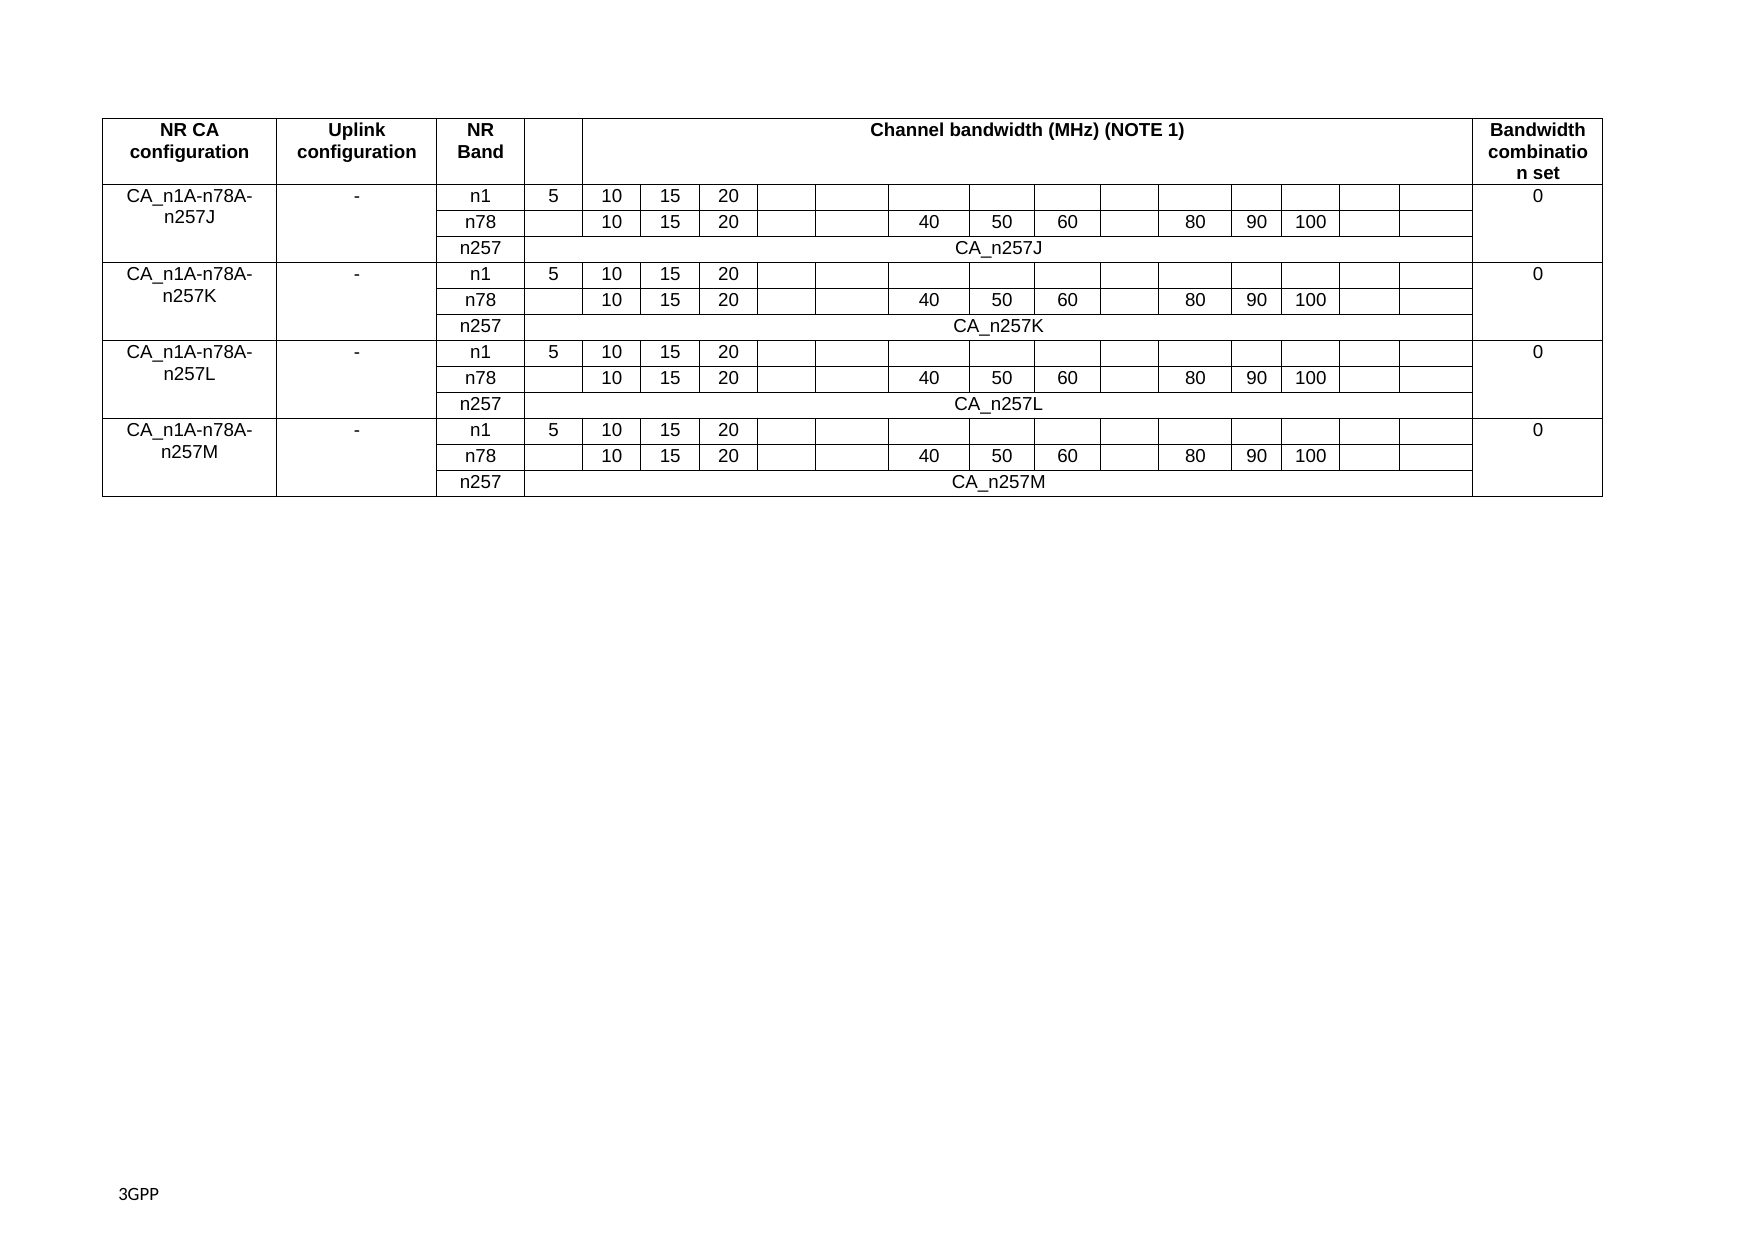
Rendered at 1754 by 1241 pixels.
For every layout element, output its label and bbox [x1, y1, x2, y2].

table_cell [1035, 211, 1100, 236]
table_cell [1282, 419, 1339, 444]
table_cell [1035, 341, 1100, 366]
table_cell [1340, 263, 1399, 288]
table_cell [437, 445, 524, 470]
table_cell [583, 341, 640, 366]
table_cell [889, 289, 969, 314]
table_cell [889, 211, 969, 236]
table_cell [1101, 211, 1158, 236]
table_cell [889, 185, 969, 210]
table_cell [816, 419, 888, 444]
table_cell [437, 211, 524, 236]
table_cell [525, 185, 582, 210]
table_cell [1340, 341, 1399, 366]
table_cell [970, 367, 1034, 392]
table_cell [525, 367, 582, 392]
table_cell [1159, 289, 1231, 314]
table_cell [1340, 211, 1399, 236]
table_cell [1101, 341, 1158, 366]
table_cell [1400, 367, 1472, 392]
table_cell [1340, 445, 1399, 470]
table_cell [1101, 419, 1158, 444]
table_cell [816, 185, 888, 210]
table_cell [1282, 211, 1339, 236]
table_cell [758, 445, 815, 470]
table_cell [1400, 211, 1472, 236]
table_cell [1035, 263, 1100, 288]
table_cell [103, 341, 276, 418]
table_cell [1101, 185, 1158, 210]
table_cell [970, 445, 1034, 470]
table_header [1473, 119, 1602, 184]
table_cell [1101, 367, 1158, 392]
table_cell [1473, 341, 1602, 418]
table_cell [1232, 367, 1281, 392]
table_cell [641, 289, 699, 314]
table_header [103, 119, 276, 184]
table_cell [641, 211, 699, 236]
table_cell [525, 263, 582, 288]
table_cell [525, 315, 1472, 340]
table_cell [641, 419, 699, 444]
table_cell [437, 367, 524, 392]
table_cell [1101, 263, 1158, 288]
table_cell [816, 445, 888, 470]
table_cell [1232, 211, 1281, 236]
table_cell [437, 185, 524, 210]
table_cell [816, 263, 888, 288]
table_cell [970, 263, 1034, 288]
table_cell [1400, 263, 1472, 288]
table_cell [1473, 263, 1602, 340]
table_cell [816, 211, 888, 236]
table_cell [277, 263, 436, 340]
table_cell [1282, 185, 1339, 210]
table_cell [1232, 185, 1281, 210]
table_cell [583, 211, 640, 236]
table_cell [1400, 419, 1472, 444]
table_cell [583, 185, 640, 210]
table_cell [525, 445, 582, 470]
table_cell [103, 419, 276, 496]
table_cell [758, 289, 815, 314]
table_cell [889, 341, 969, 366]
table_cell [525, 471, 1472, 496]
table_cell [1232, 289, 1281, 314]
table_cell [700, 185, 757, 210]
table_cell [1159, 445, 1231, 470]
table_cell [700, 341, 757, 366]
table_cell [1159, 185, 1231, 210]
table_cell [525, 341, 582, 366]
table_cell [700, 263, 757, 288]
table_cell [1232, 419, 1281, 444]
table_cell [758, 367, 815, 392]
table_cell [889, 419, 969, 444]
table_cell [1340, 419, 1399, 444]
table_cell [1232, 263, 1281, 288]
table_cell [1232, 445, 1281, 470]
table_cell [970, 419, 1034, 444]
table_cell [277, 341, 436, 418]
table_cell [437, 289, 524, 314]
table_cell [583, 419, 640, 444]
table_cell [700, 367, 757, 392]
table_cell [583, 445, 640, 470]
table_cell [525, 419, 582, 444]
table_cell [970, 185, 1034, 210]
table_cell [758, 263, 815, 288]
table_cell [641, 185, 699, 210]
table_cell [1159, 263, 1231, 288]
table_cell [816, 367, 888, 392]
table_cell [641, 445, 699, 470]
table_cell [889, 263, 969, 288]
table_header [277, 119, 436, 184]
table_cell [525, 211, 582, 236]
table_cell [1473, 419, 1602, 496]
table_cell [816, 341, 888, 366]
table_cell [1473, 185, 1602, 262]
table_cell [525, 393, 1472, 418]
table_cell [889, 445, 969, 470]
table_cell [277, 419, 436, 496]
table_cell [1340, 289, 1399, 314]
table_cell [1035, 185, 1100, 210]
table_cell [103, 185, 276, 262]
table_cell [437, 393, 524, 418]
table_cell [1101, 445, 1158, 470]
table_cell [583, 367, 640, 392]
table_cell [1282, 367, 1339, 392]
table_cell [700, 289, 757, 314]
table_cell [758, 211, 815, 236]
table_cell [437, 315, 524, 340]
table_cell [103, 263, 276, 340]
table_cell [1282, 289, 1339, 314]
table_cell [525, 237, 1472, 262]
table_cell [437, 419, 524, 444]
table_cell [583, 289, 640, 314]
table_header [525, 119, 582, 184]
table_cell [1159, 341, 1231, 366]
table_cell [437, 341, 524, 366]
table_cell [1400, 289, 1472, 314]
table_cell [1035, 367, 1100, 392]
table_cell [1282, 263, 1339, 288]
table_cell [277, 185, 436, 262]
table_header [437, 119, 524, 184]
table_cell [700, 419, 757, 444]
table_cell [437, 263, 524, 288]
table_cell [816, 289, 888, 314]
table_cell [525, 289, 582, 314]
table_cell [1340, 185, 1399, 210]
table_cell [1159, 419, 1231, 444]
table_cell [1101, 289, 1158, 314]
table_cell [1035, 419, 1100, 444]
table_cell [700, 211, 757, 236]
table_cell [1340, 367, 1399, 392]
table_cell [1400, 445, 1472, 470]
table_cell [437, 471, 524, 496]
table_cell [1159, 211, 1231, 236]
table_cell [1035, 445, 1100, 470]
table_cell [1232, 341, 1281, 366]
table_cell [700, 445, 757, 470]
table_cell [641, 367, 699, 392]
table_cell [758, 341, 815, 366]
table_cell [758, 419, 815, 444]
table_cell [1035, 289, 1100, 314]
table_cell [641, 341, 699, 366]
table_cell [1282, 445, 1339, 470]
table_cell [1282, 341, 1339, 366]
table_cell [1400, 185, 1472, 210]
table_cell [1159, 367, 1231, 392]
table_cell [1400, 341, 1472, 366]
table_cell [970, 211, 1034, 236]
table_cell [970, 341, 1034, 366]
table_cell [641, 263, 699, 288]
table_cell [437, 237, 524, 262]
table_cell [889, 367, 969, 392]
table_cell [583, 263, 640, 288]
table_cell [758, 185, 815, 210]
table_header [583, 119, 1472, 184]
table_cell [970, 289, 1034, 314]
